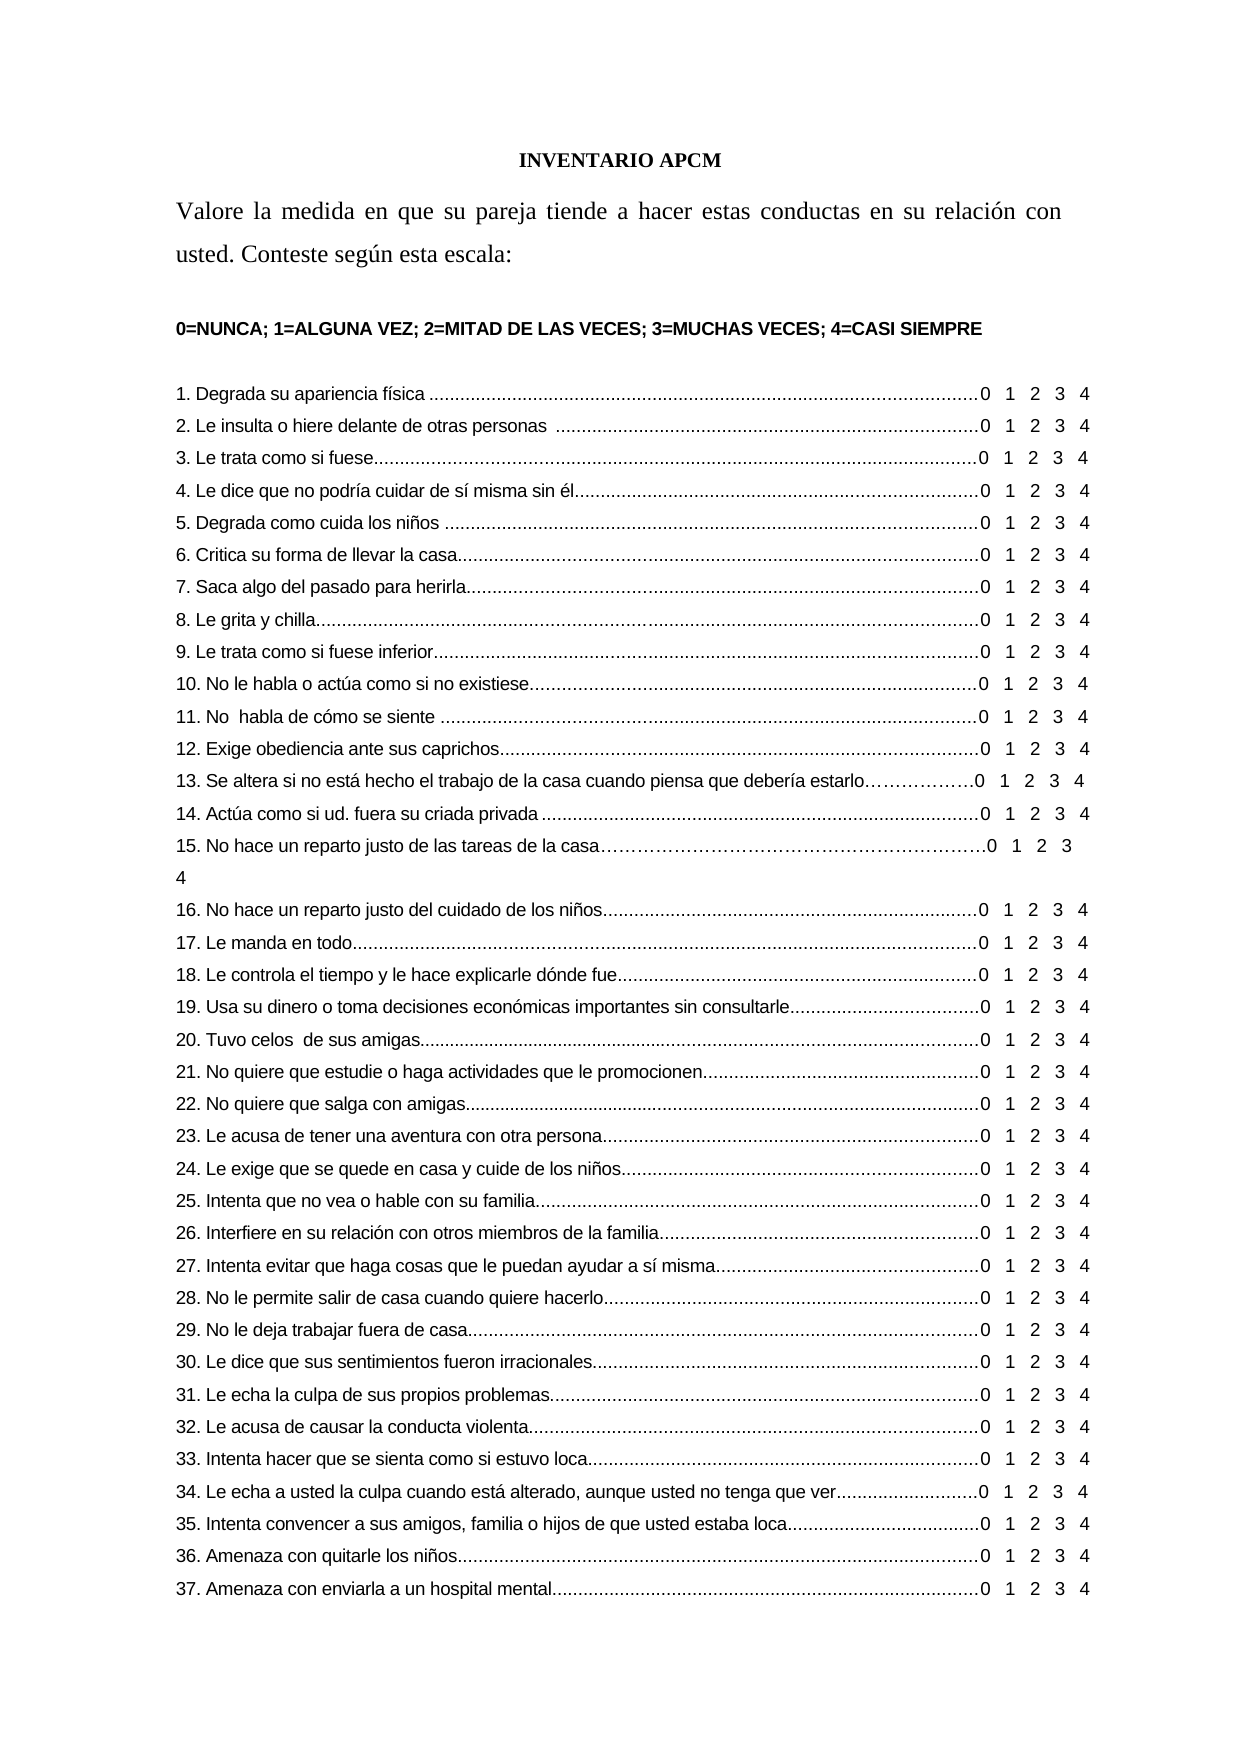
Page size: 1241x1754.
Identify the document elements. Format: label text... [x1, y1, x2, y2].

text 27. Intenta evitar que haga cosas que le puedan ayudar a sí misma 0 1 2 3 4 [176, 1254, 1063, 1276]
text Valore la medida en que su pareja tiende a hacer estas conductas en su relación con usted. Conteste según esta escala: [176, 196, 1063, 268]
text 35. Intenta convencer a sus amigos, familia o hijos de que usted estaba loca 0 1 2 3 4 [176, 1513, 1063, 1534]
text 22. No quiere que salga con amigas...................................... 0 1 2 3 4 [176, 1093, 1063, 1114]
text 33. Intenta hacer que se sienta como si estuvo loca 0 1 2 3 4 [176, 1448, 1063, 1470]
text 6. Critica su forma de llevar la casa 0 1 2 3 4 [176, 544, 1063, 566]
text 30. Le dice que sus sentimientos fueron irracionales. 0 1 2 3 4 [176, 1351, 1063, 1373]
text 20. Tuvo celos de sus amigas................................................. 0 1 2 3 4 [176, 1028, 1063, 1050]
text 32. Le acusa de causar la conducta violenta. 0 1 2 3 4 [176, 1416, 1063, 1437]
text 17. Le manda en todo 0 1 2 3 4 [176, 931, 1063, 953]
text 12. Exige obediencia ante sus caprichos 0 1 2 3 4 [176, 738, 1063, 759]
text 23. Le acusa de tener una aventura con otra persona 0 1 2 3 4 [176, 1125, 1063, 1147]
text 36. Amenaza con quitarle los niños 0 1 2 3 4 [176, 1545, 1063, 1567]
text 0=NUNCA; 1=ALGUNA VEZ; 2=MITAD DE LAS VECES; 3=MUCHAS VECES; 4=CASI SIEMPRE [176, 318, 1063, 339]
text 15. No hace un reparto justo de las tareas de la casa ………………………………………………………0 1 2 3 4 [176, 834, 1093, 888]
text 10. No le habla o actúa como si no existiese 0 1 2 3 4 [176, 673, 1063, 695]
text 37. Amenaza con enviarla a un hospital mental 0 1 2 3 4 [176, 1577, 1063, 1599]
text 19. Usa su dinero o toma decisiones económicas importantes sin consultarle 0 1 2 3 4 [176, 996, 1063, 1018]
text 26. Interfiere en su relación con otros miembros de la familia 0 1 2 3 4 [176, 1222, 1063, 1244]
text 9. Le trata como si fuese inferior 0 1 2 3 4 [176, 641, 1063, 662]
text 5. Degrada como cuida los niños 0 1 2 3 4 [176, 512, 1063, 533]
text 31. Le echa la culpa de sus propios problemas. 0 1 2 3 4 [176, 1383, 1063, 1405]
text 2. Le insulta o hiere delante de otras personas 0 1 2 3 4 [176, 415, 1063, 436]
text 24. Le exige que se quede en casa y cuide de los niños 0 1 2 3 4 [176, 1157, 1063, 1179]
text 28. No le permite salir de casa cuando quiere hacerlo 0 1 2 3 4 [176, 1287, 1063, 1308]
text 4. Le dice que no podría cuidar de sí misma sin él 0 1 2 3 4 [176, 479, 1063, 501]
text 34. Le echa a usted la culpa cuando está alterado, aunque usted no tenga que ver 0 1 2 3 4 [176, 1480, 1063, 1502]
text 7. Saca algo del pasado para herirla 0 1 2 3 4 [176, 576, 1063, 598]
text 16. No hace un reparto justo del cuidado de los niños 0 1 2 3 4 [176, 899, 1063, 921]
text 1. Degrada su apariencia física 0 1 2 3 4 [176, 382, 1063, 404]
text 8. Le grita y chilla 0 1 2 3 4 [176, 608, 1063, 630]
text INVENTARIO APCM [177, 148, 1063, 172]
text 21. No quiere que estudie o haga actividades que le promocionen 0 1 2 3 4 [176, 1061, 1063, 1082]
text 13. Se altera si no está hecho el trabajo de la casa cuando piensa que debería estarlo………………0 1 2 3 4 [176, 770, 1093, 792]
text 14. Actúa como si ud. fuera su criada privada 0 1 2 3 4 [176, 802, 1063, 824]
text 25. Intenta que no vea o hable con su familia 0 1 2 3 4 [176, 1190, 1063, 1211]
text 11. No habla de cómo se siente 0 1 2 3 4 [176, 705, 1063, 727]
text 3. Le trata como si fuese 0 1 2 3 4 [176, 447, 1063, 469]
text 18. Le controla el tiempo y le hace explicarle dónde fue 0 1 2 3 4 [176, 964, 1063, 985]
text 29. No le deja trabajar fuera de casa. 0 1 2 3 4 [176, 1319, 1063, 1341]
